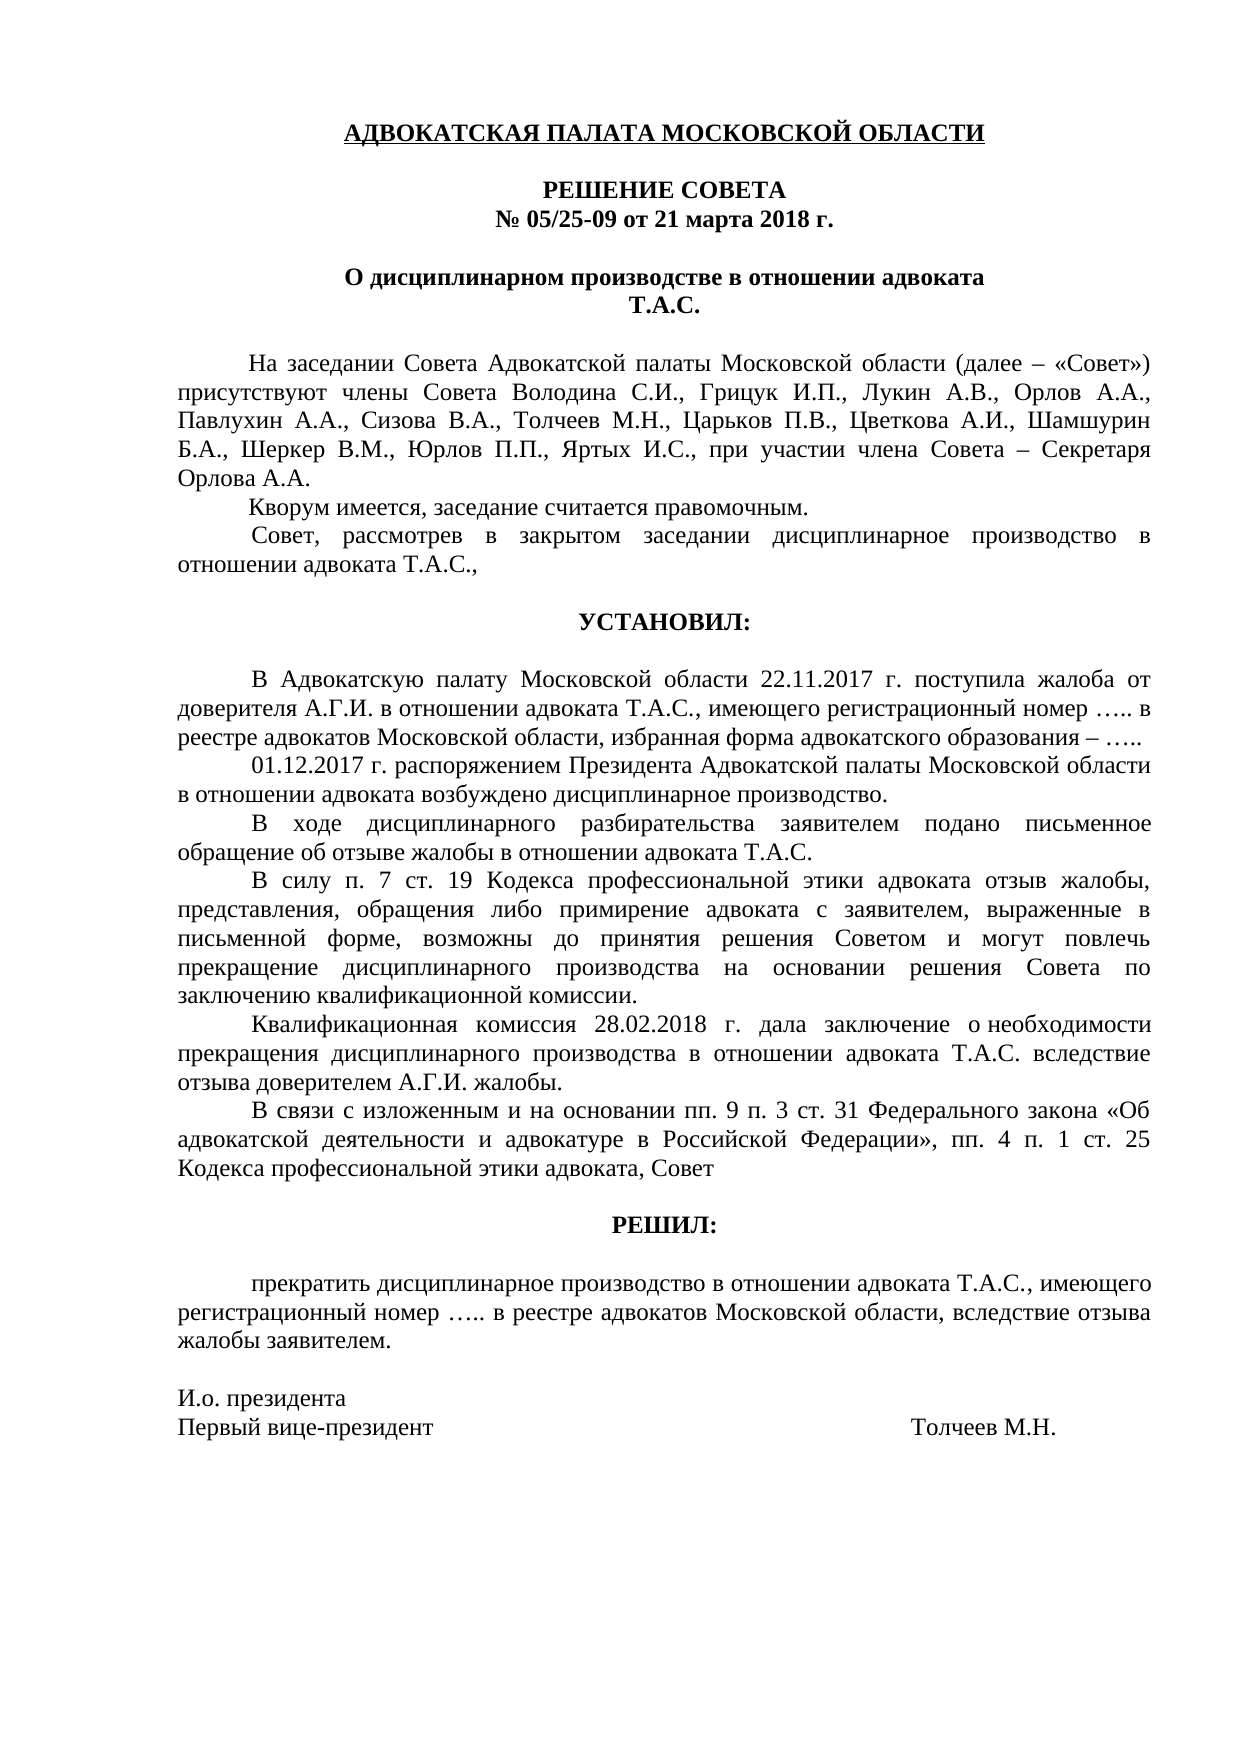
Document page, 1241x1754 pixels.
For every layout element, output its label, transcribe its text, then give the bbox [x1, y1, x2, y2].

text В связи с изложенным и на основании пп. 9 п. 3 ст. 31 Федерального закона «Об адвокатской деятельности и адвокатуре в Российской Федерации», пп. 4 п. 1 ст. 25 Кодекса профессиональной этики адвоката, Совет [177, 1096, 1152, 1182]
subtitle Решение СОВЕТА [177, 176, 1152, 204]
text № 05/25-09 от 21 марта 2018 г. [177, 204, 1152, 233]
text РЕШИЛ: [177, 1211, 1152, 1239]
text Кворум имеется, заседание считается правомочным. [177, 492, 1152, 521]
text Совет, рассмотрев в закрытом заседании дисциплинарное производство в отношении адвоката Т.А.С., [177, 521, 1152, 578]
text Квалификационная комиссия 28.02.2018 г. дала заключение о необходимости прекращения дисциплинарного производства в отношении адвоката Т.А.С. вследствие отзыва доверителем А.Г.И. жалобы. [177, 1009, 1152, 1096]
text Первый вице-президент Толчеев М.Н. [177, 1412, 1152, 1441]
text УСТАНОВИЛ: [177, 607, 1152, 636]
text Т.А.С. [177, 291, 1152, 319]
text адвокатская палата московской области [177, 118, 1152, 147]
text 01.12.2017 г. распоряжением Президента Адвокатской палаты Московской области в отношении адвоката возбуждено дисциплинарное производство. [177, 751, 1152, 808]
text На заседании Совета Адвокатской палаты Московской области (далее – «Совет») присутствуют члены Совета Володина С.И., Грицук И.П., Лукин А.В., Орлов А.А., Павлухин А.А., Сизова В.А., Толчеев М.Н., Царьков П.В., Цветкова А.И., Шамшурин Б.А., Шеркер В.М., Юрлов П.П., Яртых И.С., при участии члена Совета – Секретаря Орлова А.А. [177, 348, 1152, 492]
text прекратить дисциплинарное производство в отношении адвоката Т.А.С., имеющего регистрационный номер ….. в реестре адвокатов Московской области, вследствие отзыва жалобы заявителем. [177, 1268, 1152, 1354]
text И.о. президента [177, 1383, 1152, 1412]
text О дисциплинарном производстве в отношении адвоката [177, 262, 1152, 291]
text В ходе дисциплинарного разбирательства заявителем подано письменное обращение об отзыве жалобы в отношении адвоката Т.А.С. [177, 808, 1152, 866]
text В силу п. 7 ст. 19 Кодекса профессиональной этики адвоката отзыв жалобы, представления, обращения либо примирение адвоката с заявителем, выраженные в письменной форме, возможны до принятия решения Советом и могут повлечь прекращение дисциплинарного производства на основании решения Совета по заключению квалификационной комиссии. [177, 866, 1152, 1009]
text В Адвокатскую палату Московской области 22.11.2017 г. поступила жалоба от доверителя А.Г.И. в отношении адвоката Т.А.С., имеющего регистрационный номер ….. в реестре адвокатов Московской области, избранная форма адвокатского образования – ….. [177, 664, 1152, 751]
